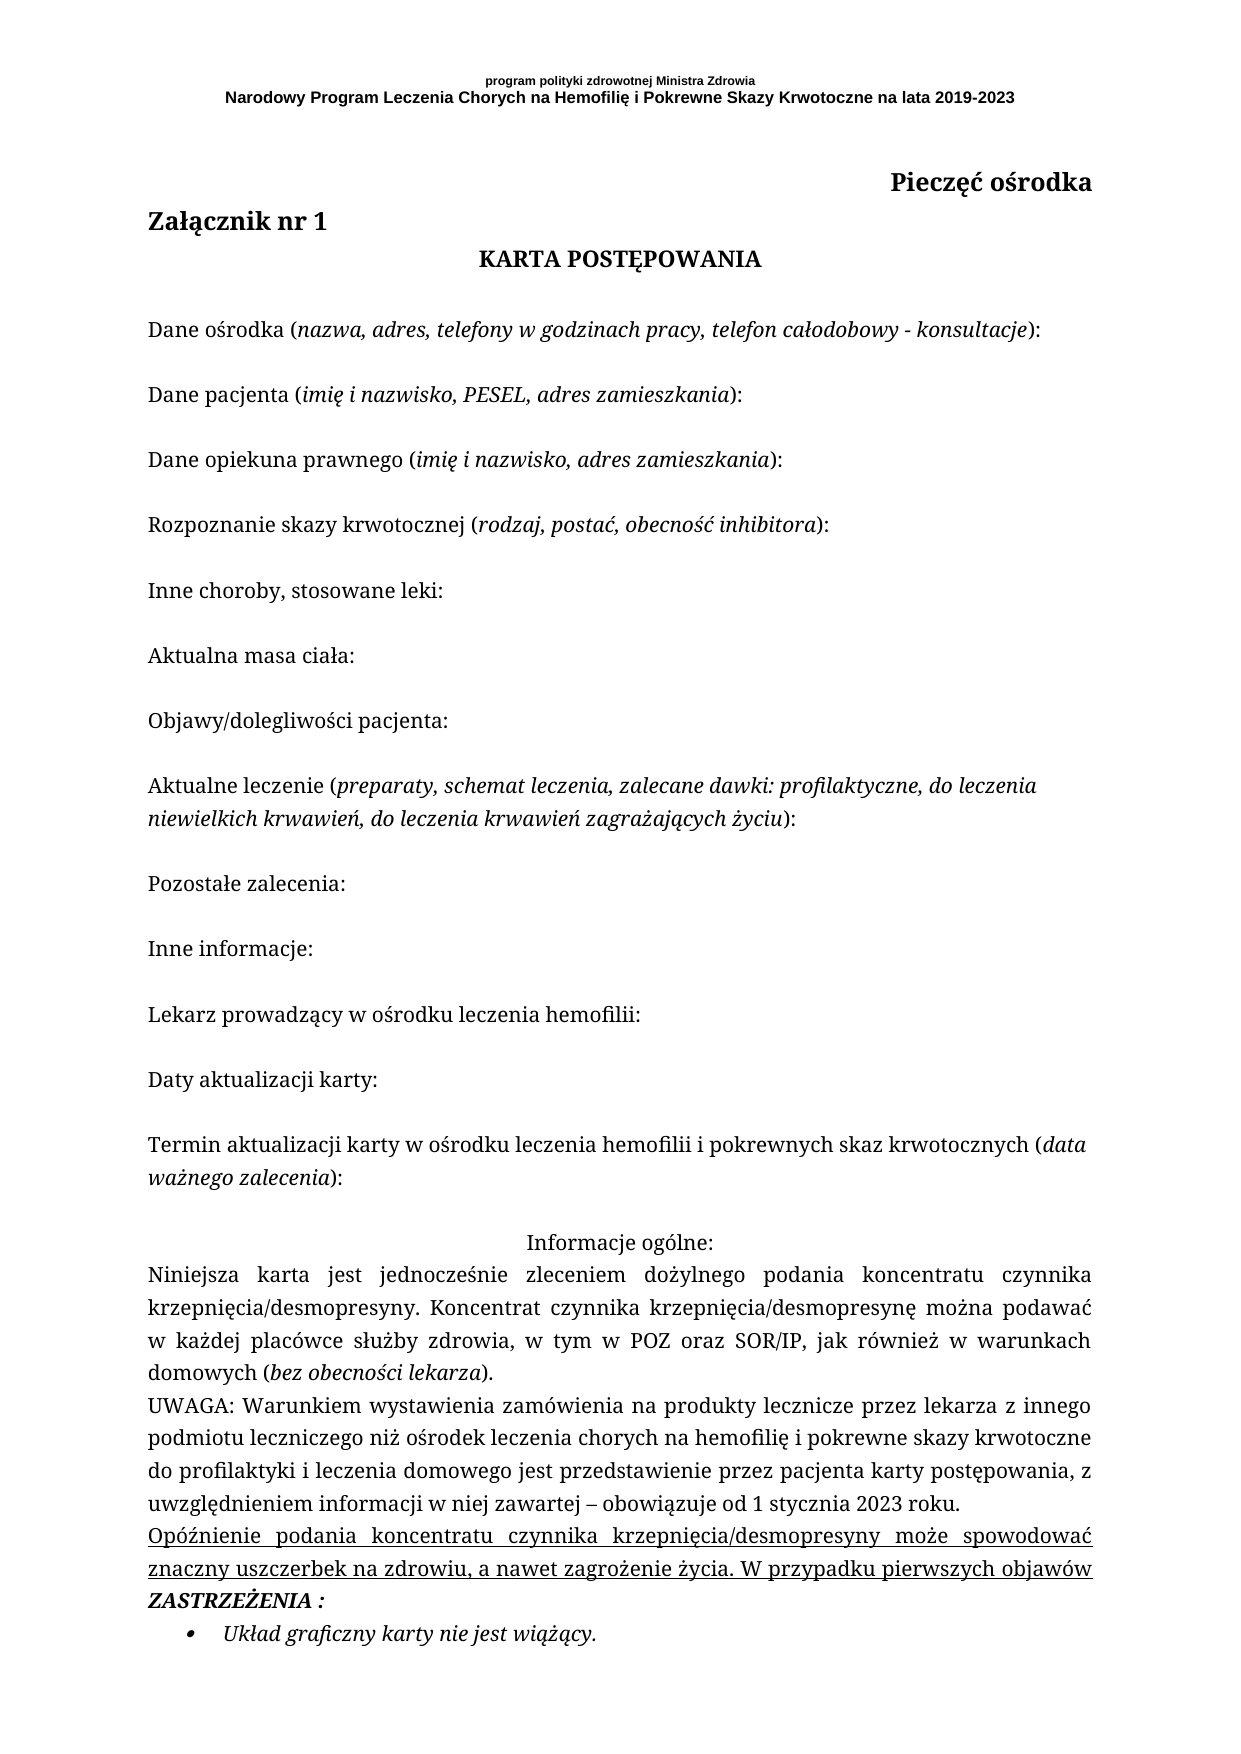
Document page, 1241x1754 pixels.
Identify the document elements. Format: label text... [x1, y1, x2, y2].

text UWAGA: Warunkiem wystawienia zamówienia na produkty lecznicze przez lekarza z innego podmiotu leczniczego niż ośrodek leczenia chorych na hemofilię i pokrewne skazy krwotoczne do profilaktyki i leczenia domowego jest przedstawienie przez pacjenta karty postępowania, z uwzględnieniem informacji w niej zawartej – obowiązuje od 1 stycznia 2023 roku. [148, 1391, 1093, 1517]
text Dane opiekuna prawnego (imię i nazwisko, adres zamieszkania): [148, 445, 1093, 474]
text Dane ośrodka (nazwa, adres, telefony w godzinach pracy, telefon całodobowy - konsultacje): [148, 315, 1093, 343]
text Dane pacjenta (imię i nazwisko, PESEL, adres zamieszkania): [148, 380, 1093, 409]
text Załącznik nr 1 [148, 204, 1093, 238]
text Aktualne leczenie (preparaty, schemat leczenia, zalecane dawki: profilaktyczne, do leczenia niewielkich krwawień, do leczenia krwawień zagrażających życiu): [148, 771, 1093, 832]
text KARTA POSTĘPOWANIA [148, 243, 1093, 274]
text Niniejsza karta jest jednocześnie zleceniem dożylnego podania koncentratu czynnika krzepnięcia/desmopresyny. Koncentrat czynnika krzepnięcia/desmopresynę można podawać w każdej placówce służby zdrowia, w tym w POZ oraz SOR/IP, jak również w warunkach domowych (bez obecności lekarza). [148, 1261, 1093, 1387]
text Termin aktualizacji karty w ośrodku leczenia hemofilii i pokrewnych skaz krwotocznych (data ważnego zalecenia): [148, 1130, 1093, 1191]
text Daty aktualizacji karty: [148, 1065, 1093, 1093]
text Pozostałe zalecenia: [148, 869, 1093, 898]
text Rozpoznanie skazy krwotocznej (rodzaj, postać, obecność inhibitora): [148, 511, 1093, 539]
text Objawy/dolegliwości pacjenta: [148, 706, 1093, 735]
text Aktualna masa ciała: [148, 641, 1093, 669]
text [148, 1547, 1093, 1578]
text Inne informacje: [148, 934, 1093, 963]
text Pieczęć ośrodka [148, 165, 1093, 199]
text Inne choroby, stosowane leki: [148, 576, 1093, 604]
text Lekarz prowadzący w ośrodku leczenia hemofilii: [148, 1000, 1093, 1028]
text Informacje ogólne: [148, 1228, 1093, 1256]
